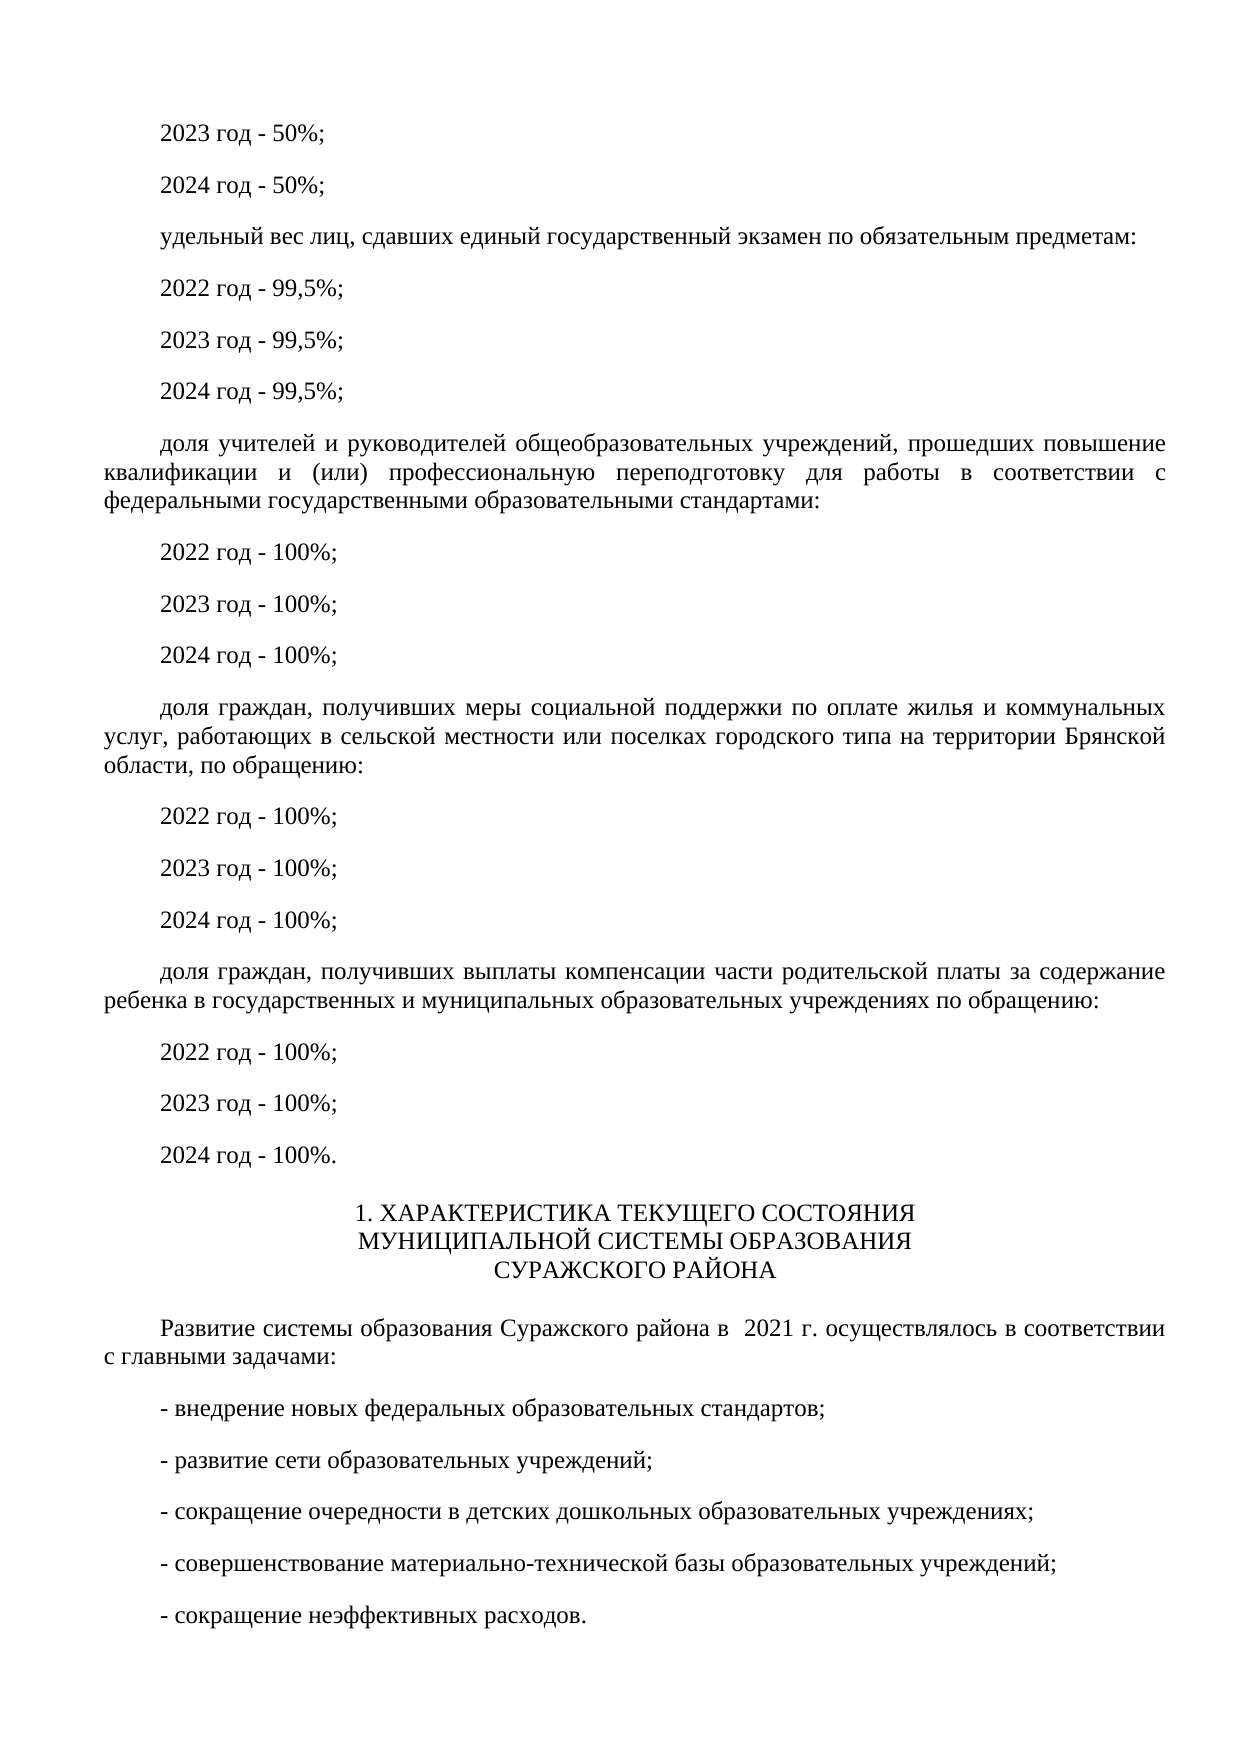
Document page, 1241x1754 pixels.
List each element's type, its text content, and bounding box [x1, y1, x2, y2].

text 1. ХАРАКТЕРИСТИКА ТЕКУЩЕГО СОСТОЯНИЯ [103, 1198, 1167, 1226]
text - развитие сети образовательных учреждений; [103, 1445, 1167, 1473]
text 2023 год - 50%; [103, 118, 1167, 147]
text доля граждан, получивших меры социальной поддержки по оплате жилья и коммунальных услуг, работающих в сельской местности или поселках городского типа на территории Брянской области, по обращению: [103, 692, 1167, 778]
text удельный вес лиц, сдавших единый государственный экзамен по обязательным предметам: [103, 221, 1167, 250]
text 2023 год - 100%; [103, 589, 1167, 618]
text 2024 год - 99,5%; [103, 376, 1167, 405]
text Развитие системы образования Суражского района в 2021 г. осуществлялось в соответствии с главными задачами: [103, 1313, 1167, 1370]
text 2023 год - 100%; [103, 853, 1167, 882]
text 2024 год - 100%. [103, 1140, 1167, 1169]
text 2022 год - 100%; [103, 1037, 1167, 1066]
text 2024 год - 100%; [103, 641, 1167, 669]
text - совершенствование материально-технической базы образовательных учреждений; [103, 1548, 1167, 1577]
text 2022 год - 100%; [103, 801, 1167, 830]
text 2023 год - 100%; [103, 1088, 1167, 1117]
text 2024 год - 50%; [103, 170, 1167, 198]
text 2022 год - 100%; [103, 537, 1167, 566]
text - сокращение неэффективных расходов. [103, 1600, 1167, 1628]
text 2024 год - 100%; [103, 905, 1167, 933]
text МУНИЦИПАЛЬНОЙ СИСТЕМЫ ОБРАЗОВАНИЯ [103, 1226, 1167, 1255]
text - сокращение очередности в детских дошкольных образовательных учреждениях; [103, 1496, 1167, 1525]
text доля учителей и руководителей общеобразовательных учреждений, прошедших повышение квалификации и (или) профессиональную переподготовку для работы в соответствии с федеральными государственными образовательными стандартами: [103, 428, 1167, 514]
text 2022 год - 99,5%; [103, 273, 1167, 302]
text доля граждан, получивших выплаты компенсации части родительской платы за содержание ребенка в государственных и муниципальных образовательных учреждениях по обращению: [103, 956, 1167, 1014]
text СУРАЖСКОГО РАЙОНА [103, 1255, 1167, 1284]
text - внедрение новых федеральных образовательных стандартов; [103, 1393, 1167, 1422]
text 2023 год - 99,5%; [103, 325, 1167, 353]
